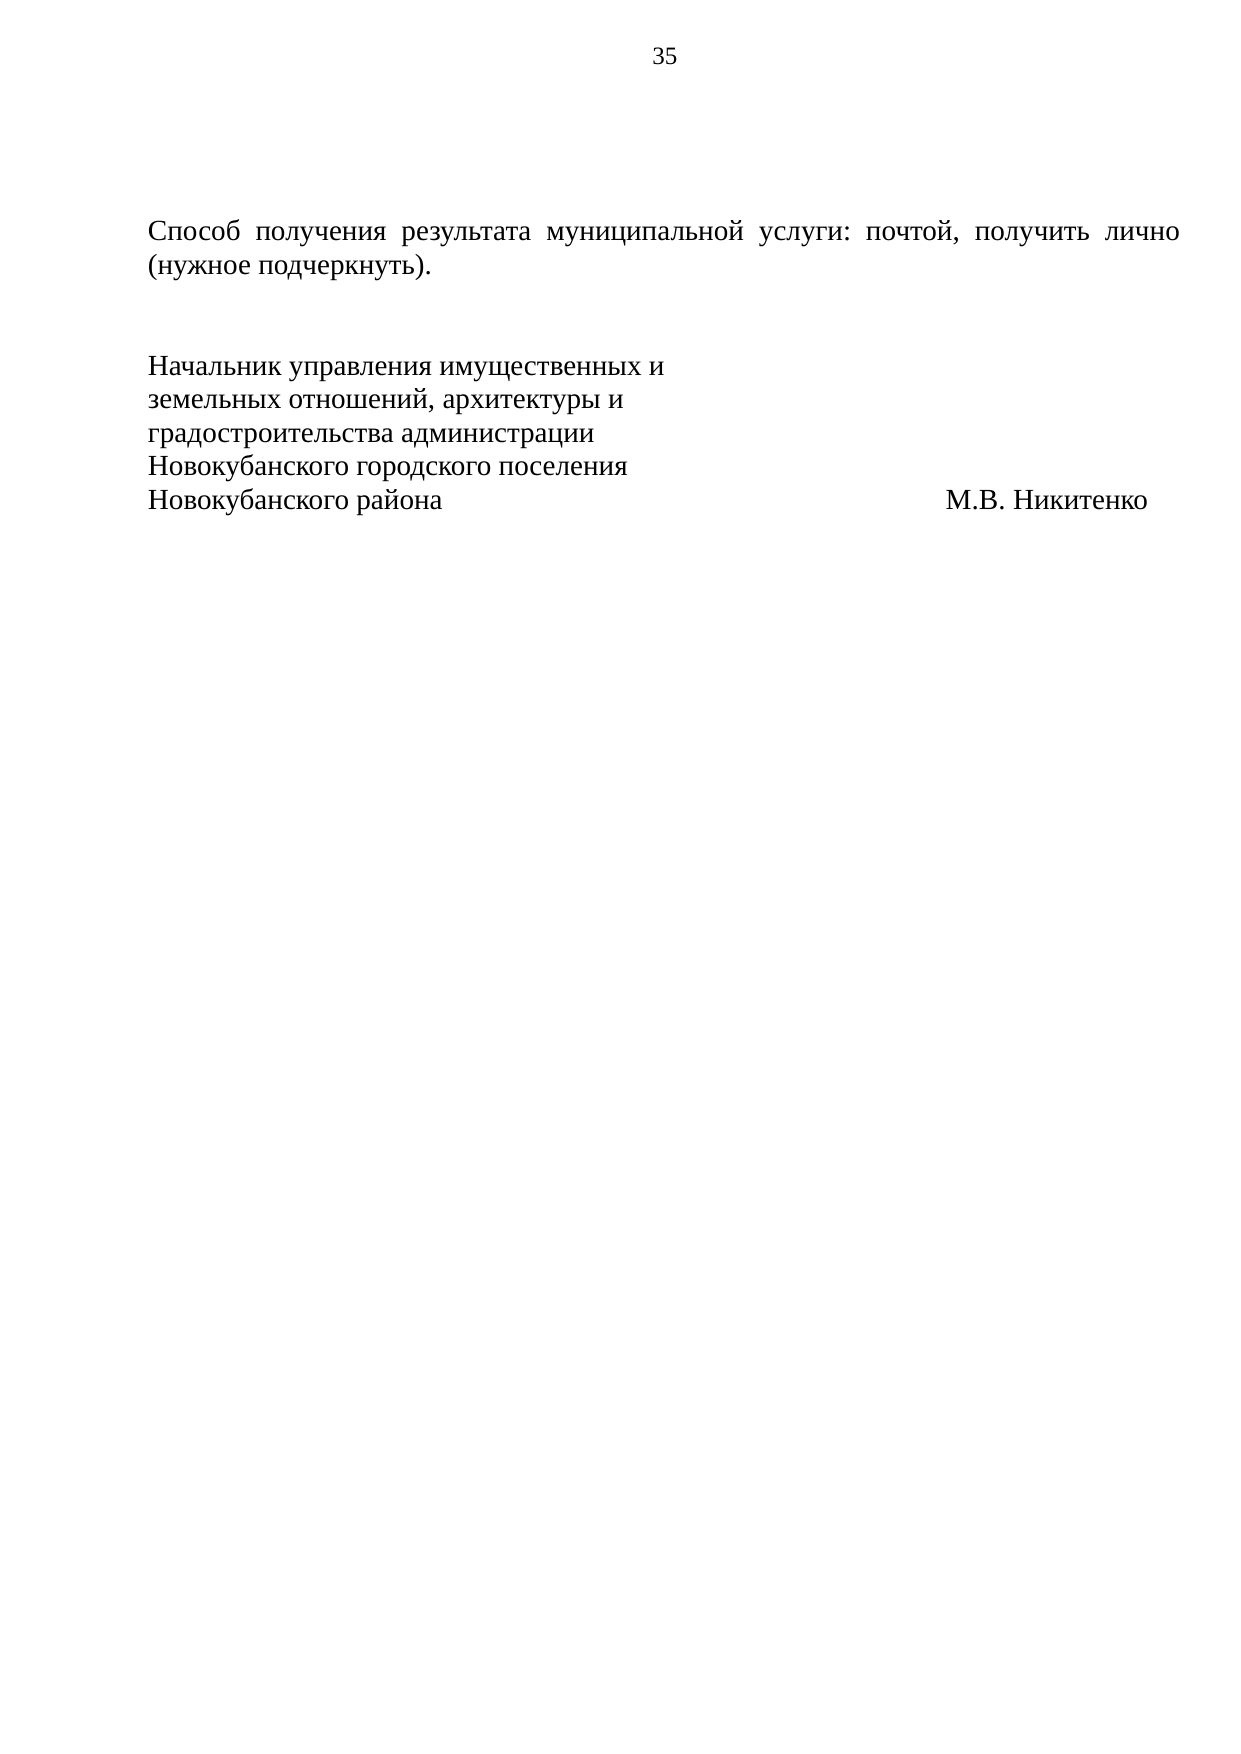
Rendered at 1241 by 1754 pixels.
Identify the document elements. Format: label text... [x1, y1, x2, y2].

text Новокубанского городского поселения [148, 448, 1181, 482]
text градостроительства администрации [148, 415, 1181, 448]
text Новокубанского района М.В. Никитенко [148, 482, 1181, 515]
text Способ получения результата муниципальной услуги: почтой, получить лично (нужное подчеркнуть). [148, 213, 1181, 281]
text земельных отношений, архитектуры и [148, 381, 1181, 415]
text Начальник управления имущественных и [148, 348, 1181, 381]
